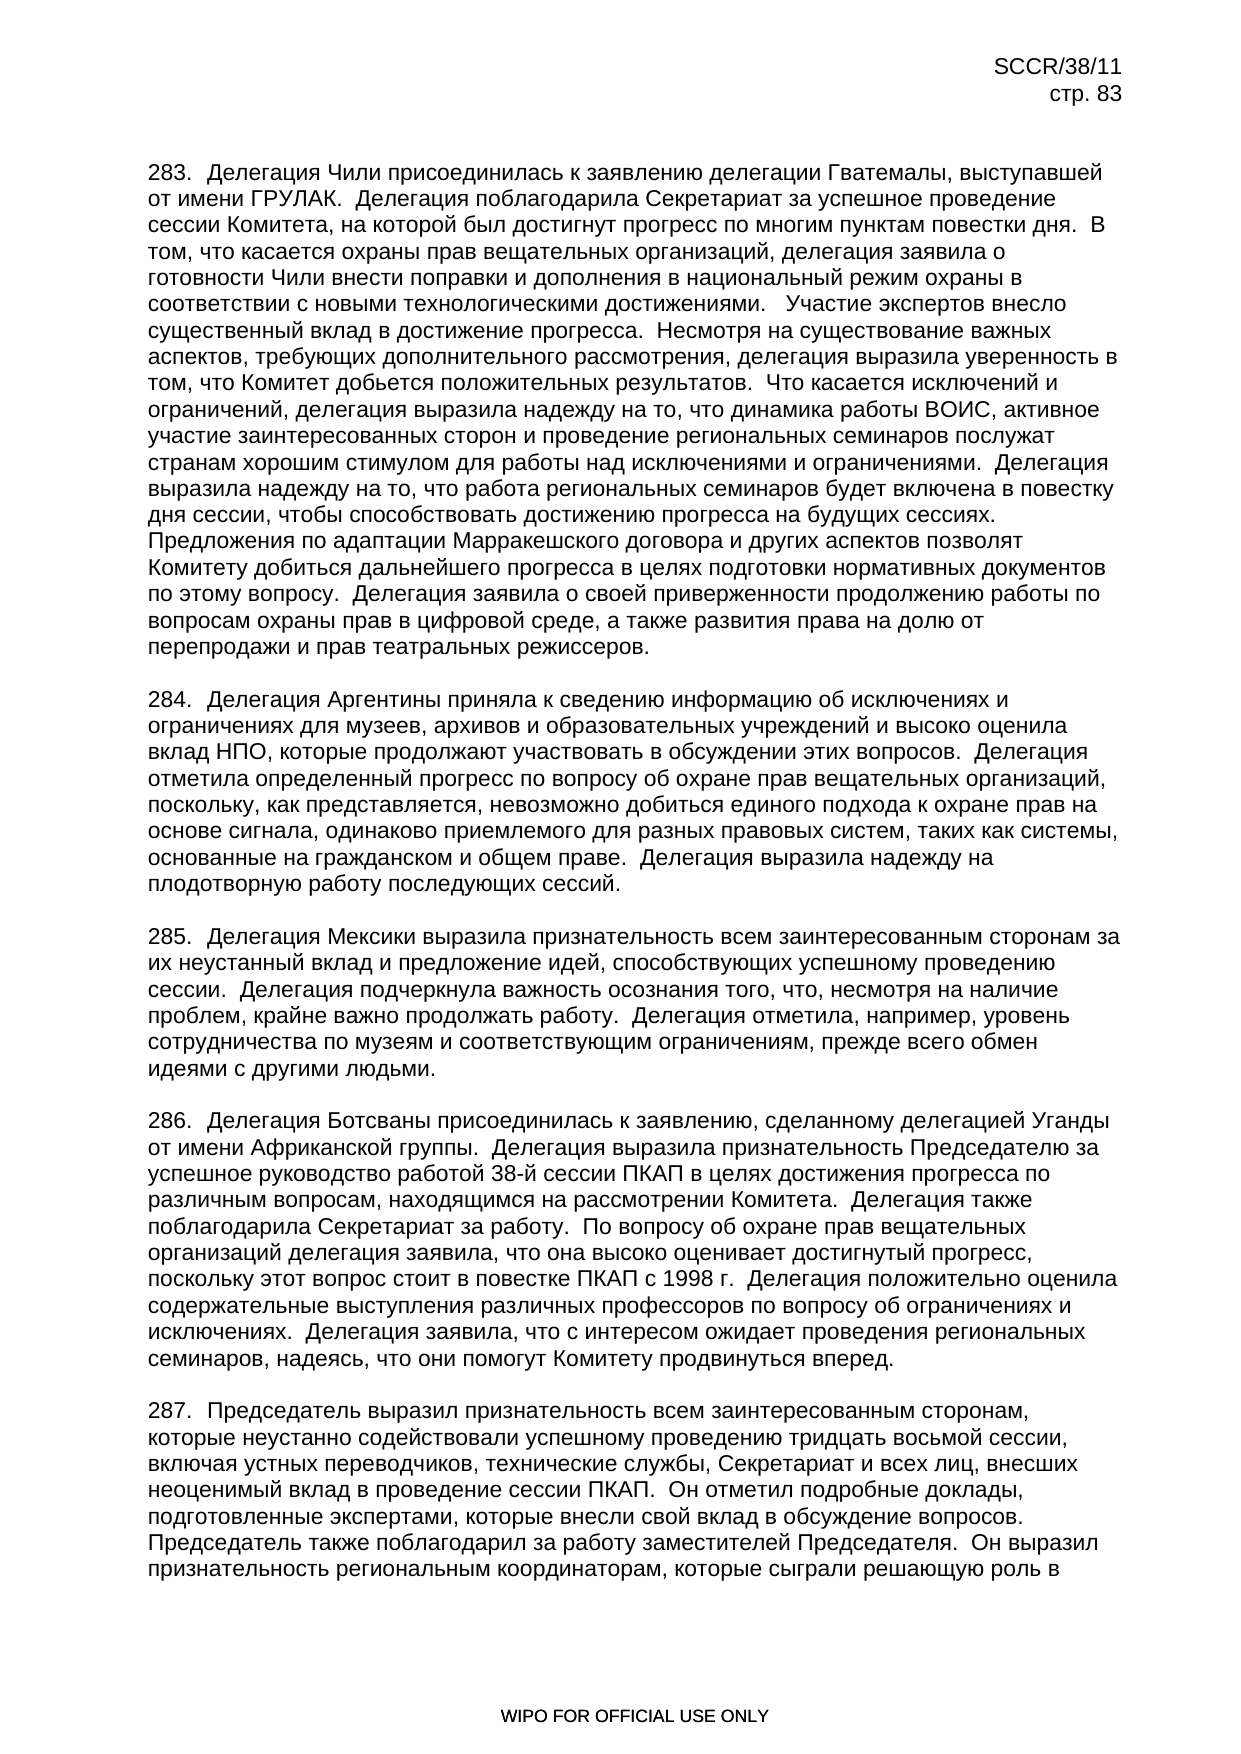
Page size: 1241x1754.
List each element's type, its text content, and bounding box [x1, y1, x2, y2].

list Делегация Ботсваны присоединилась к заявлению, сделанному делегацией Уганды от имени Африканской группы. Делегация выразила признательность Председателю за успешное руководство работой 38-й сессии ПКАП в целях достижения прогресса по различным вопросам, находящимся на рассмотрении Комитета. Делегация также поблагодарила Секретариат за работу. По вопросу об охране прав вещательных организаций делегация заявила, что она высоко оценивает достигнутый прогресс, поскольку этот вопрос стоит в повестке ПКАП с 1998 г. Делегация положительно оценила содержательные выступления различных профессоров по вопросу об ограничениях и исключениях. Делегация заявила, что с интересом ожидает проведения региональных семинаров, надеясь, что они помогут Комитету продвинуться вперед. [148, 1107, 1122, 1371]
list Делегация Мексики выразила признательность всем заинтересованным сторонам за их неустанный вклад и предложение идей, способствующих успешному проведению сессии. Делегация подчеркнула важность осознания того, что, несмотря на наличие проблем, крайне важно продолжать работу. Делегация отметила, например, уровень сотрудничества по музеям и соответствующим ограничениям, прежде всего обмен идеями с другими людьми. [148, 923, 1122, 1081]
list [148, 1397, 1122, 1582]
list Делегация Чили присоединилась к заявлению делегации Гватемалы, выступавшей от имени ГРУЛАК. Делегация поблагодарила Секретариат за успешное проведение сессии Комитета, на которой был достигнут прогресс по многим пунктам повестки дня. В том, что касается охраны прав вещательных организаций, делегация заявила о готовности Чили внести поправки и дополнения в национальный режим охраны в соответствии с новыми технологическими достижениями. Участие экспертов внесло существенный вклад в достижение прогресса. Несмотря на существование важных аспектов, требующих дополнительного рассмотрения, делегация выразила уверенность в том, что Комитет добьется положительных результатов. Что касается исключений и ограничений, делегация выразила надежду на то, что динамика работы ВОИС, активное участие заинтересованных сторон и проведение региональных семинаров послужат странам хорошим стимулом для работы над исключениями и ограничениями. Делегация выразила надежду на то, что работа региональных семинаров будет включена в повестку дня сессии, чтобы способствовать достижению прогресса на будущих сессиях. Предложения по адаптации Марракешского договора и других аспектов позволят Комитету добиться дальнейшего прогресса в целях подготовки нормативных документов по этому вопросу. Делегация заявила о своей приверженности продолжению работы по вопросам охраны прав в цифровой среде, а также развития права на долю от перепродажи и прав театральных режиссеров. [148, 158, 1122, 659]
list Делегация Аргентины приняла к сведению информацию об исключениях и ограничениях для музеев, архивов и образовательных учреждений и высоко оценила вклад НПО, которые продолжают участвовать в обсуждении этих вопросов. Делегация отметила определенный прогресс по вопросу об охране прав вещательных организаций, поскольку, как представляется, невозможно добиться единого подхода к охране прав на основе сигнала, одинаково приемлемого для разных правовых систем, таких как системы, основанные на гражданском и общем праве. Делегация выразила надежду на плодотворную работу последующих сессий. [148, 686, 1122, 896]
